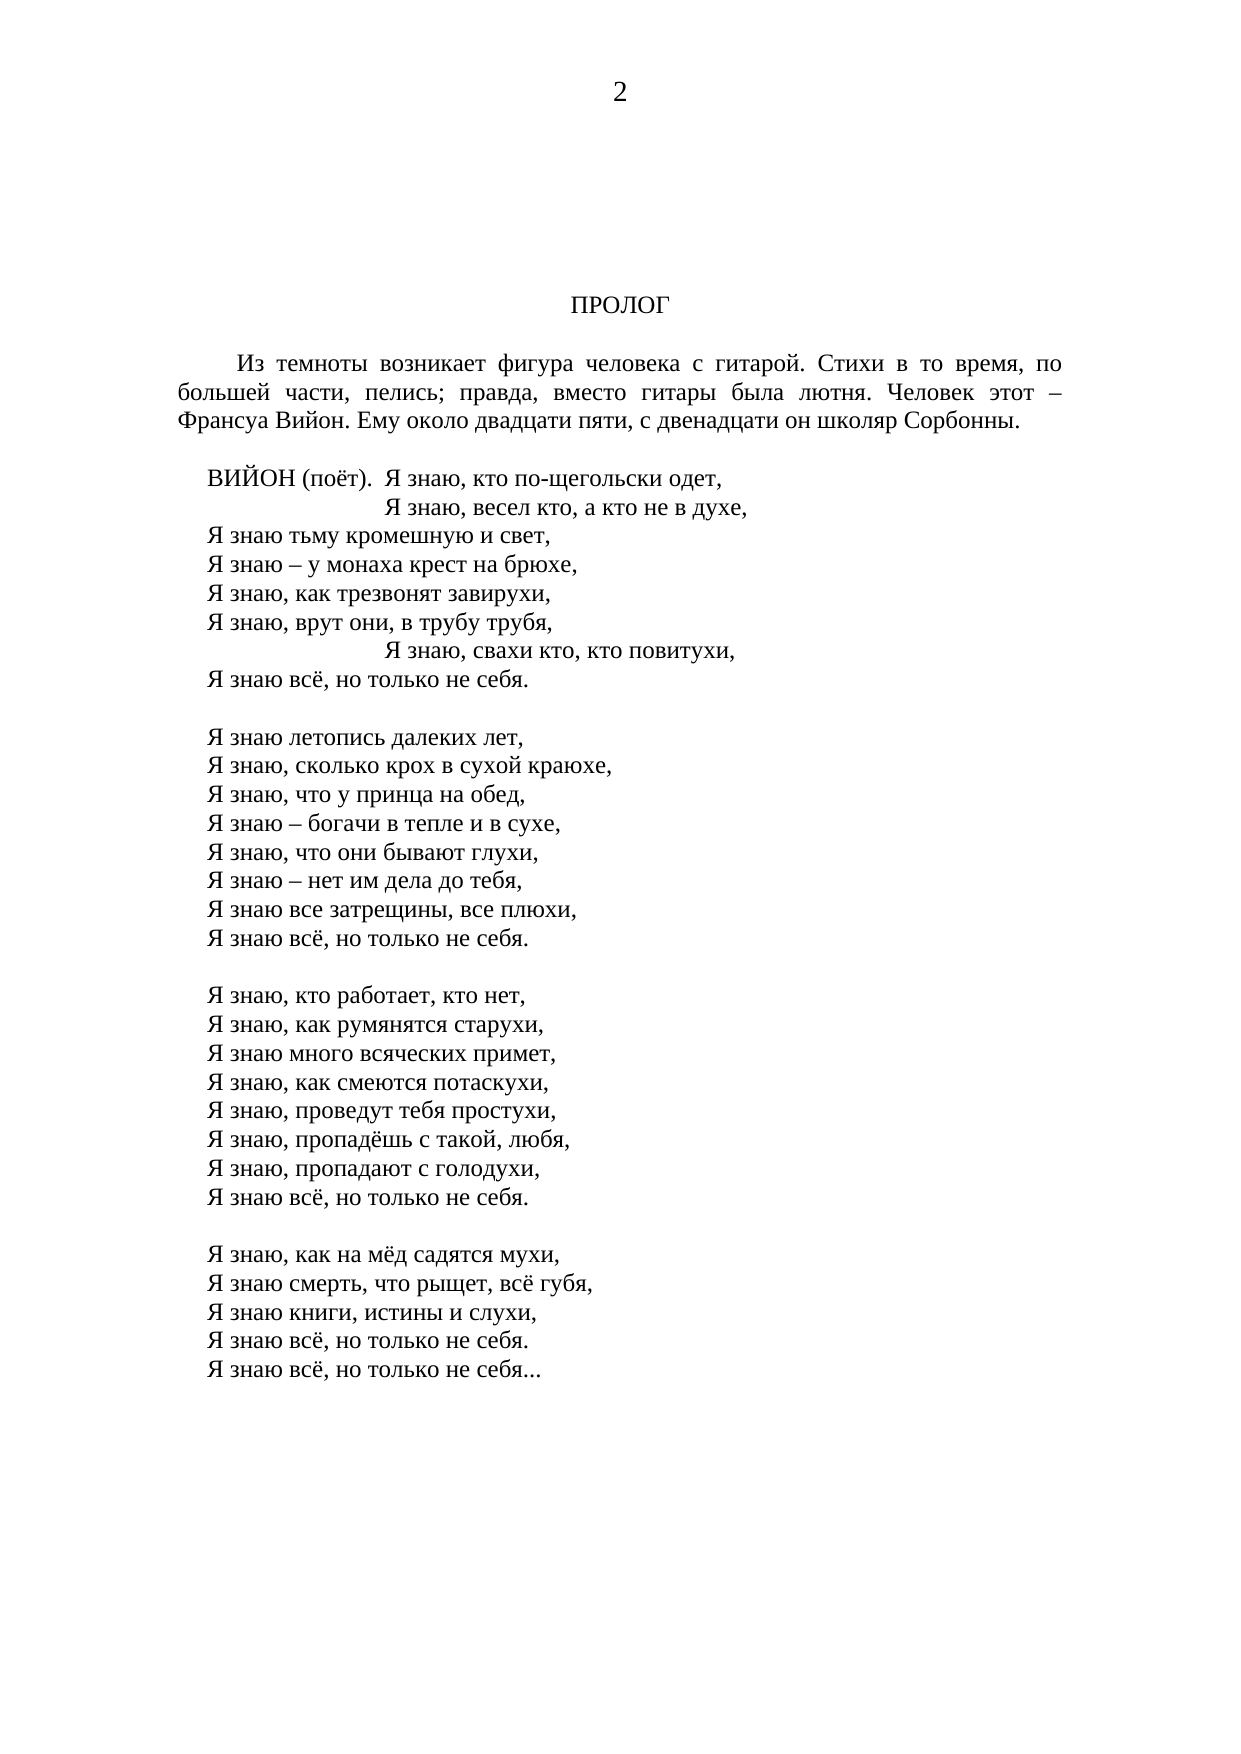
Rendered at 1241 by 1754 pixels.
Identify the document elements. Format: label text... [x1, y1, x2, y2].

text ПРОЛОГ [177, 291, 1063, 319]
text Я знаю – у монаха крест на брюхе, [177, 549, 1063, 578]
text Я знаю – нет им дела до тебя, [177, 866, 1063, 894]
text Я знаю, как на мёд садятся мухи, [177, 1239, 1063, 1268]
text Я знаю, проведут тебя простухи, [177, 1096, 1063, 1124]
text Я знаю книги, истины и слухи, [177, 1297, 1063, 1326]
text ВИЙОН (поёт). Я знаю, кто по-щегольски одет, [177, 463, 1063, 492]
text Я знаю, как смеются потаскухи, [177, 1067, 1063, 1096]
text Я знаю все затрещины, все плюхи, [177, 894, 1063, 923]
text Я знаю, врут они, в трубу трубя, [177, 607, 1063, 636]
text Я знаю тьму кромешную и свет, [177, 521, 1063, 549]
text Из темноты возникает фигура человека с гитарой. Стихи в то время, по большей части, пелись; правда, вместо гитары была лютня. Человек этот – Франсуа Вийон. Ему около двадцати пяти, с двенадцати он школяр Сорбонны. [177, 348, 1063, 434]
text Я знаю, свахи кто, кто повитухи, [355, 636, 1063, 664]
text Я знаю, пропадают с голодухи, [177, 1153, 1063, 1182]
text Я знаю всё, но только не себя. [177, 1182, 1063, 1211]
text Я знаю, кто работает, кто нет, [177, 981, 1063, 1009]
text Я знаю всё, но только не себя. [177, 664, 1063, 693]
text Я знаю много всяческих примет, [177, 1038, 1063, 1067]
text Я знаю, пропадёшь с такой, любя, [177, 1124, 1063, 1153]
text Я знаю, что у принца на обед, [177, 779, 1063, 808]
text Я знаю всё, но только не себя. [177, 923, 1063, 952]
text Я знаю всё, но только не себя... [177, 1354, 1063, 1383]
text Я знаю, что они бывают глухи, [177, 837, 1063, 866]
text Я знаю, как трезвонят завирухи, [177, 578, 1063, 607]
text Я знаю, сколько крох в сухой краюхе, [177, 751, 1063, 779]
text Я знаю, весел кто, а кто не в духе, [177, 492, 1063, 521]
text Я знаю, как румянятся старухи, [177, 1009, 1063, 1038]
text Я знаю летопись далеких лет, [177, 722, 1063, 751]
text Я знаю – богачи в тепле и в сухе, [177, 808, 1063, 837]
text Я знаю смерть, что рыщет, всё губя, [177, 1268, 1063, 1297]
text Я знаю всё, но только не себя. [177, 1326, 1063, 1354]
